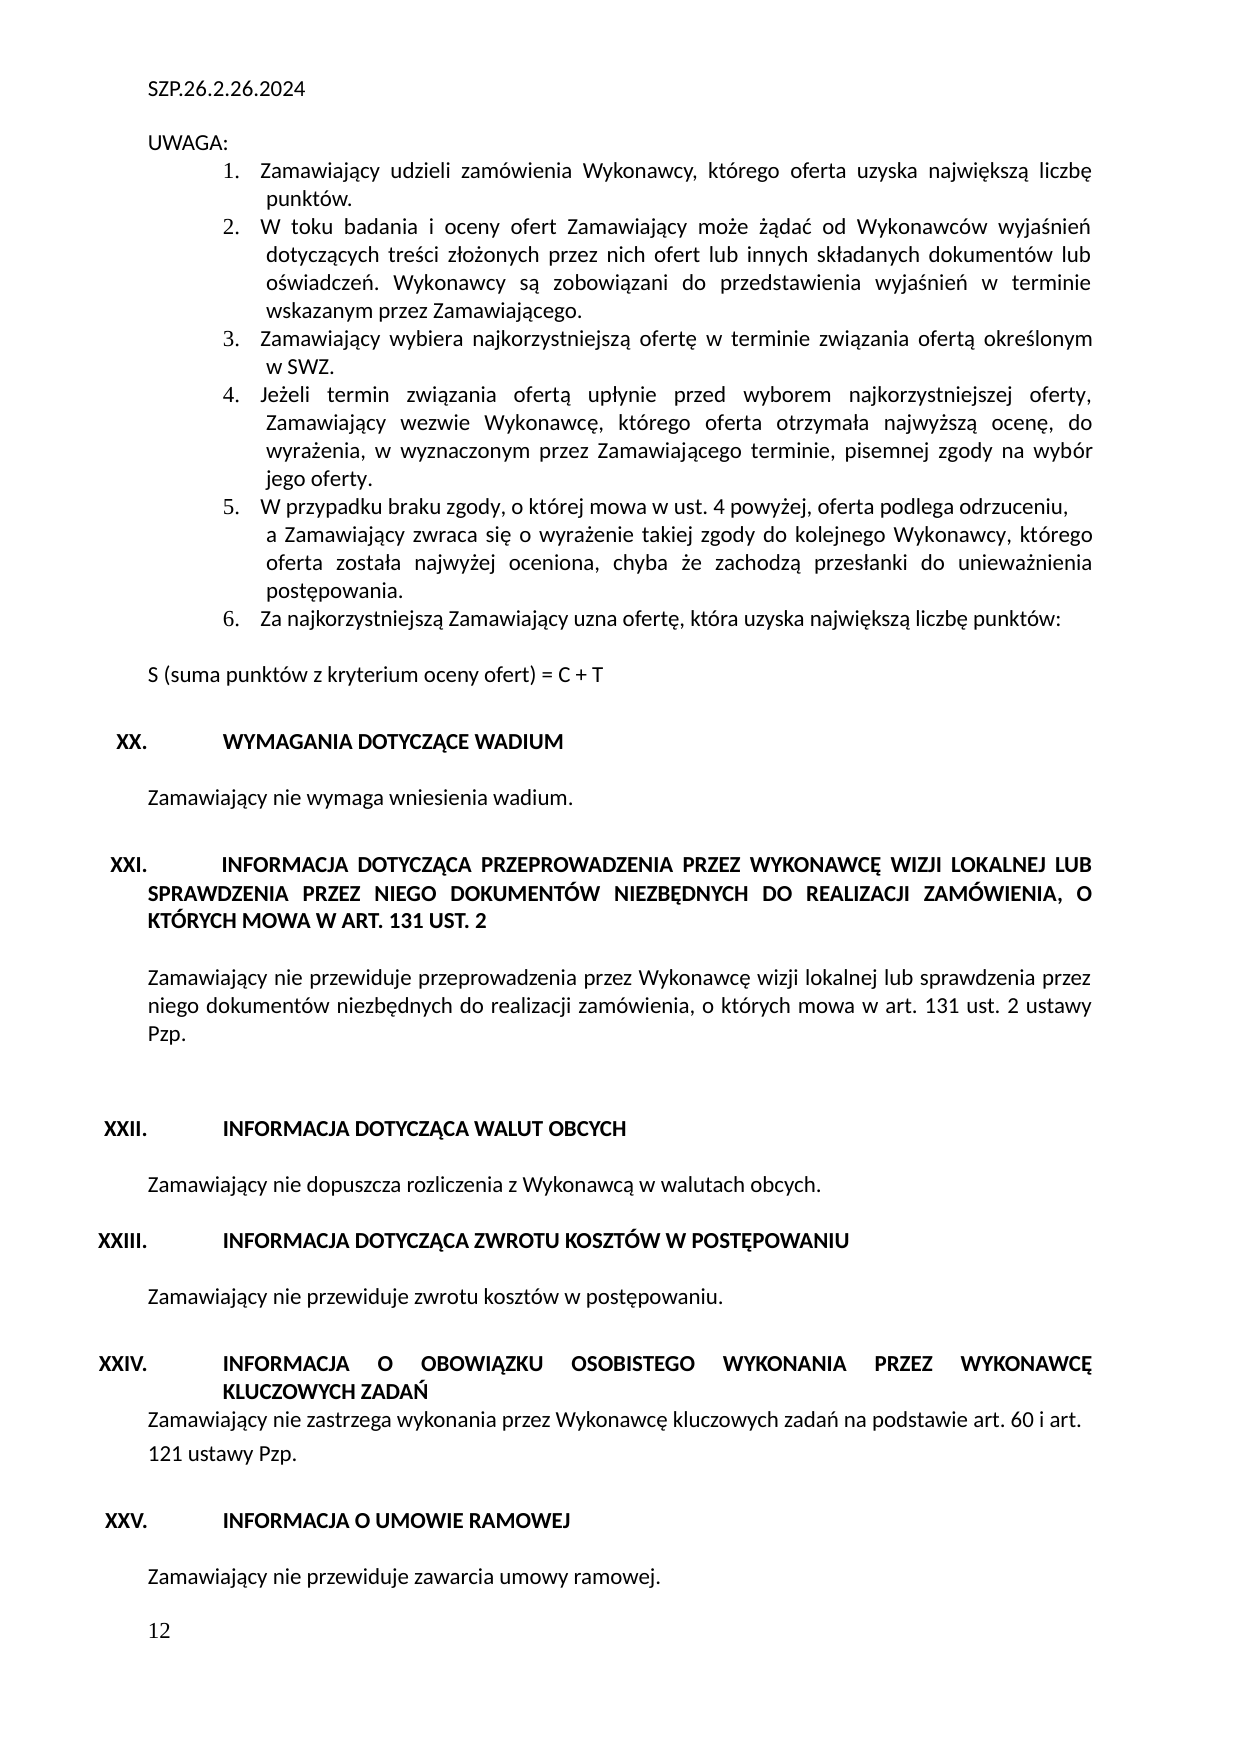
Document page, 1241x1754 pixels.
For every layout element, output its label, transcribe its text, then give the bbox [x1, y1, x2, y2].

text S (suma punktów z kryterium oceny ofert) = C + T [148, 660, 1093, 688]
list W przypadku braku zgody, o której mowa w ust. 4 powyżej, oferta podlega odrzuceniu, [223, 492, 1093, 520]
text UWAGA: [148, 128, 1093, 156]
text Zamawiający nie zastrzega wykonania przez Wykonawcę kluczowych zadań na podstawie art. 60 i art. 121 ustawy Pzp. [148, 1405, 1093, 1467]
list INFORMACJA DOTYCZĄCA ZWROTU KOSZTÓW W POSTĘPOWANIU [148, 1226, 1093, 1254]
list INFORMACJA DOTYCZĄCA PRZEPROWADZENIA PRZEZ WYKONAWCĘ WIZJI LOKALNEJ LUB SPRAWDZENIA PRZEZ NIEGO DOKUMENTÓW NIEZBĘDNYCH DO REALIZACJI ZAMÓWIENIA, O KTÓRYCH MOWA W ART. 131 UST. 2 [148, 851, 1093, 935]
list WYMAGANIA DOTYCZĄCE WADIUM [148, 727, 1093, 756]
list W toku badania i oceny ofert Zamawiający może żądać od Wykonawców wyjaśnień dotyczących treści złożonych przez nich ofert lub innych składanych dokumentów lub oświadczeń. Wykonawcy są zobowiązani do przedstawienia wyjaśnień w terminie wskazanym przez Zamawiającego. [223, 212, 1093, 324]
text Zamawiający nie dopuszcza rozliczenia z Wykonawcą w walutach obcych. [148, 1170, 1093, 1198]
list Zamawiający wybiera najkorzystniejszą ofertę w terminie związania ofertą określonym w SWZ. [223, 324, 1093, 380]
text Zamawiający nie przewiduje przeprowadzenia przez Wykonawcę wizji lokalnej lub sprawdzenia przez niego dokumentów niezbędnych do realizacji zamówienia, o których mowa w art. 131 ust. 2 ustawy Pzp. [148, 963, 1093, 1047]
list Za najkorzystniejszą Zamawiający uzna ofertę, która uzyska największą liczbę punktów: [223, 604, 1093, 632]
list INFORMACJA O OBOWIĄZKU OSOBISTEGO WYKONANIA PRZEZ WYKONAWCĘ KLUCZOWYCH ZADAŃ [148, 1349, 1093, 1405]
text Zamawiający nie przewiduje zwrotu kosztów w postępowaniu. [148, 1282, 1093, 1310]
text Zamawiający nie przewiduje zawarcia umowy ramowej. [148, 1562, 1093, 1590]
text Zamawiający nie wymaga wniesienia wadium. [148, 783, 1093, 812]
list Jeżeli termin związania ofertą upłynie przed wyborem najkorzystniejszej oferty, Zamawiający wezwie Wykonawcę, którego oferta otrzymała najwyższą ocenę, do wyrażenia, w wyznaczonym przez Zamawiającego terminie, pisemnej zgody na wybór jego oferty. [223, 380, 1093, 492]
list Zamawiający udzieli zamówienia Wykonawcy, którego oferta uzyska największą liczbę punktów. [223, 156, 1093, 212]
list INFORMACJA O UMOWIE RAMOWEJ [148, 1506, 1093, 1534]
list INFORMACJA DOTYCZĄCA WALUT OBCYCH [148, 1114, 1093, 1142]
text a Zamawiający zwraca się o wyrażenie takiej zgody do kolejnego Wykonawcy, którego oferta została najwyżej oceniona, chyba że zachodzą przesłanki do unieważnienia postępowania. [266, 520, 1093, 604]
